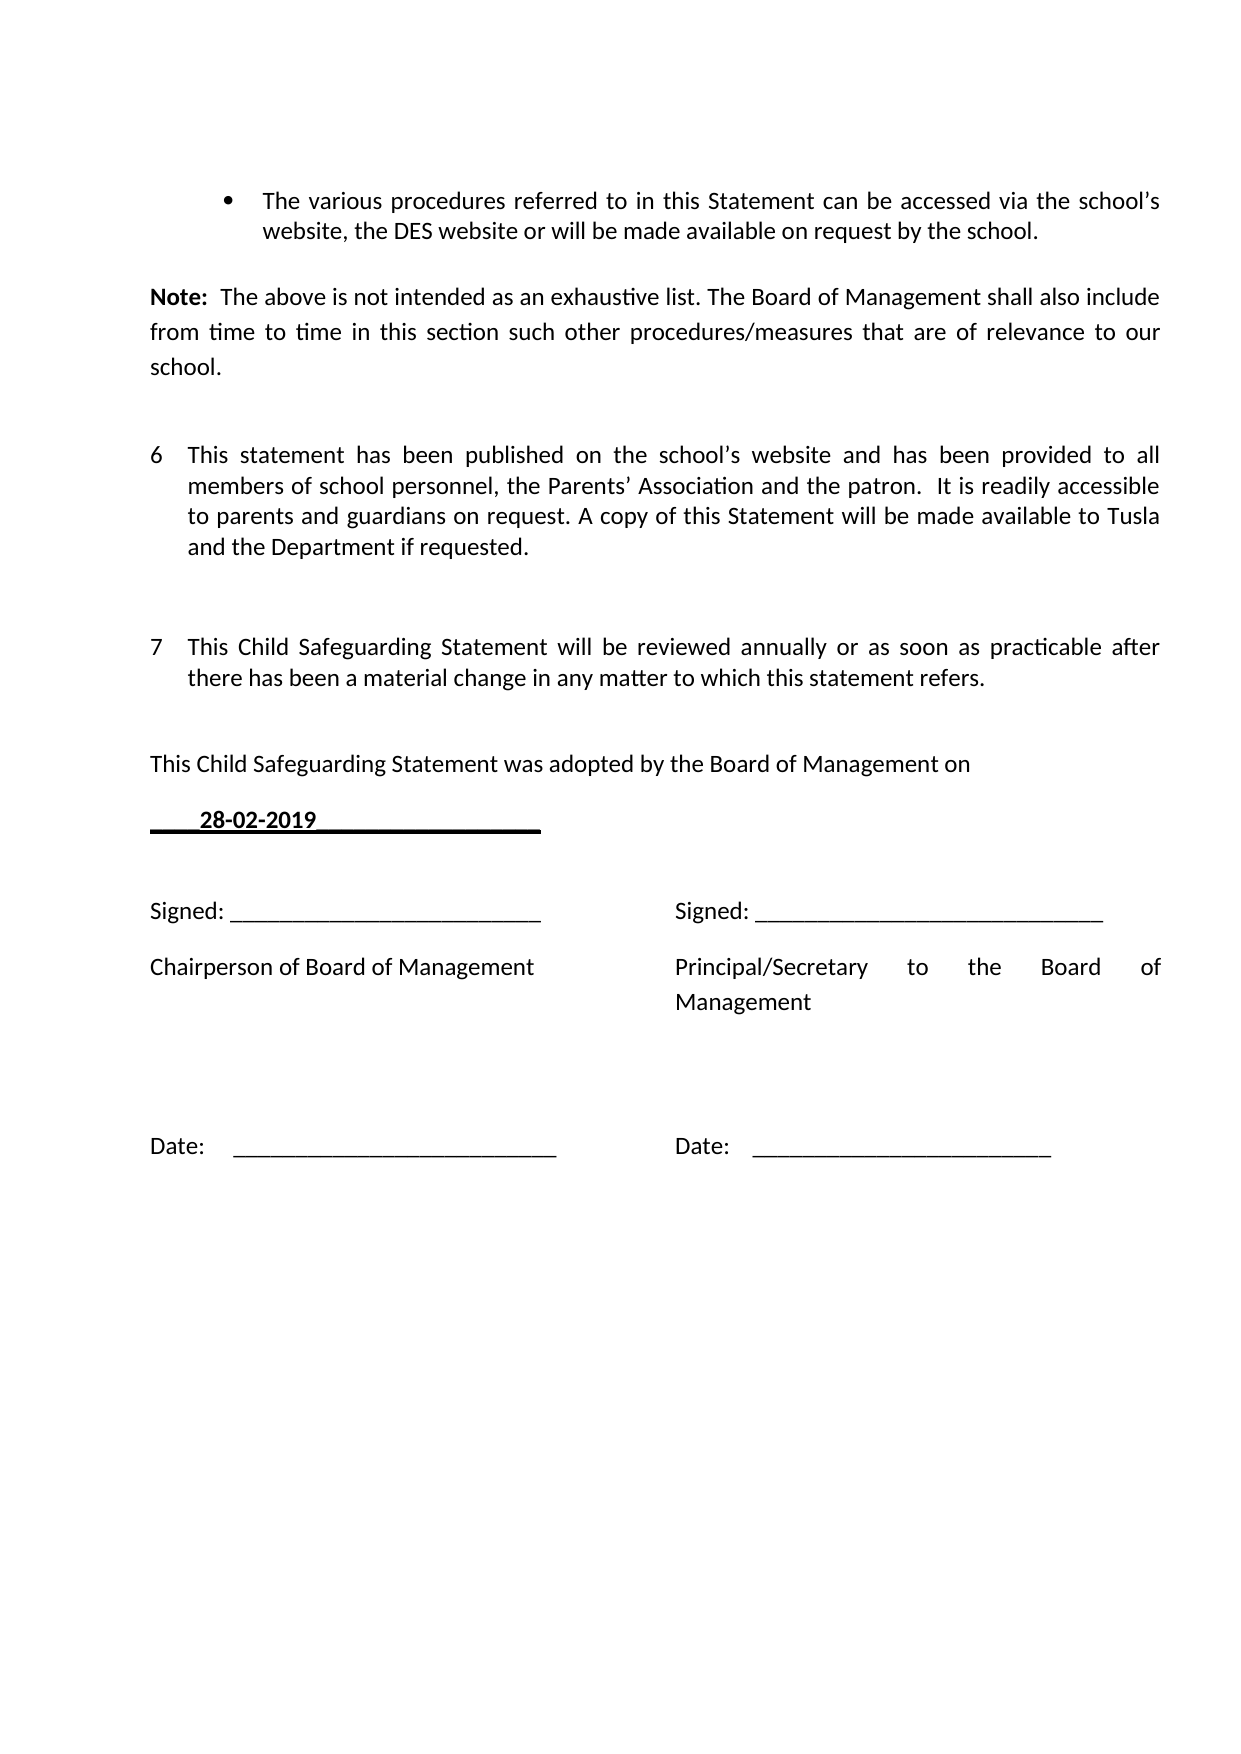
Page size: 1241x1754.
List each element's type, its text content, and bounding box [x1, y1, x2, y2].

list The various procedures referred to in this Statement can be accessed via the school’s website, the DES website or will be made available on request by the school. [224, 185, 1162, 246]
text Chairperson of Board of Management Principal/Secretary to the Board of Management [150, 951, 1162, 1016]
text ____28-02-2019__________________ [150, 804, 1162, 835]
list This statement has been published on the school’s website and has been provided to all members of school personnel, the Parents’ Association and the patron. It is readily accessible to parents and guardians on request. A copy of this Statement will be made available to Tusla and the Department if requested. [150, 439, 1162, 561]
text This Child Safeguarding Statement was adopted by the Board of Management on [150, 748, 1162, 779]
text Note: The above is not intended as an exhaustive list. The Board of Management shall also include from time to time in this section such other procedures/measures that are of relevance to our school. [150, 281, 1162, 382]
list This Child Safeguarding Statement will be reviewed annually or as soon as practicable after there has been a material change in any matter to which this statement refers. [150, 631, 1162, 692]
text Signed: _________________________ Signed: ____________________________ [150, 895, 1162, 926]
text Date: __________________________ Date: ________________________ [150, 1130, 1162, 1161]
